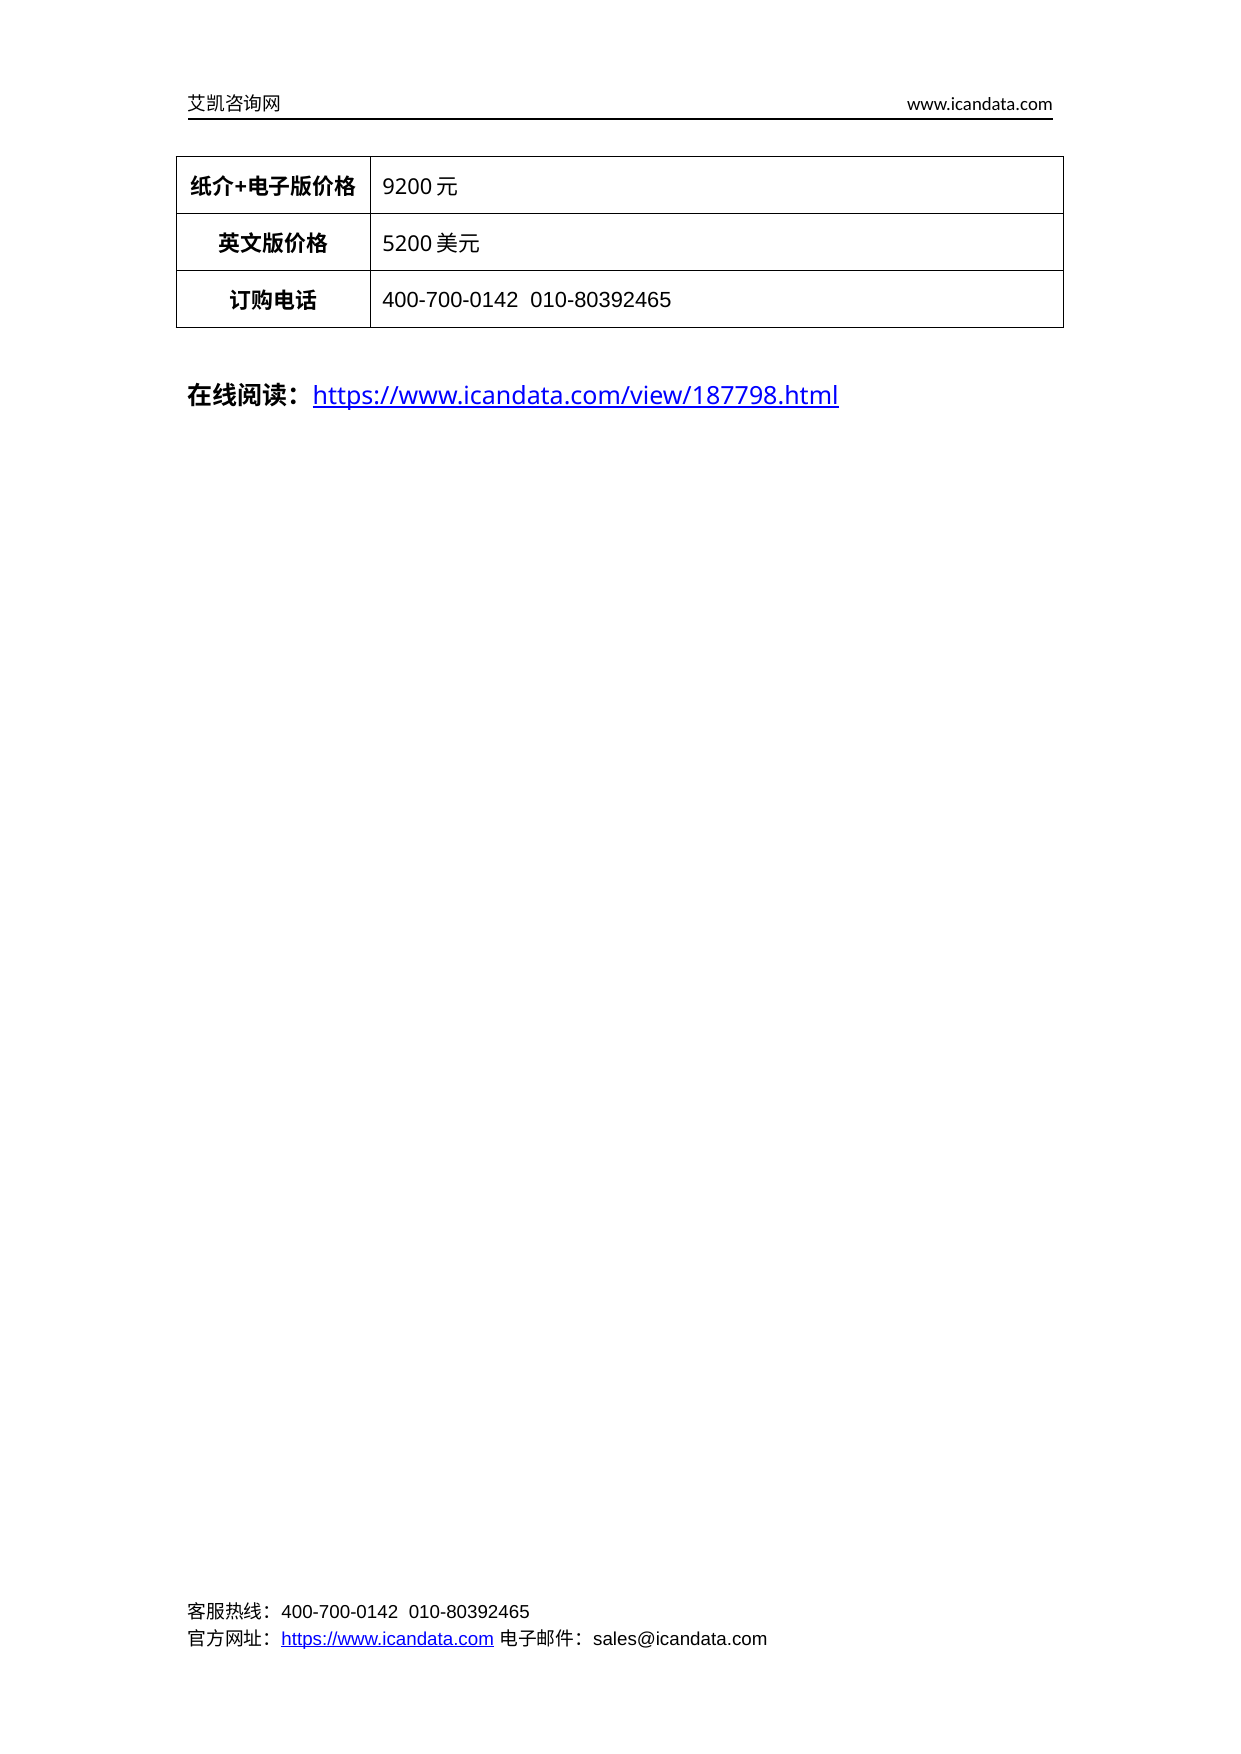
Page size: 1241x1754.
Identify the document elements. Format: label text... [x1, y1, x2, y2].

text 在线阅读：https://www.icandata.com/view/187798.html [187, 361, 1053, 426]
table_cell 英文版价格 [177, 214, 370, 270]
table_cell 5200美元 [371, 214, 1063, 270]
table_cell 订购电话 [177, 271, 370, 327]
table_cell 9200元 [371, 157, 1063, 213]
table_cell 纸介+电子版价格 [177, 157, 370, 213]
table_cell 400-700-0142 010-80392465 [371, 271, 1063, 327]
